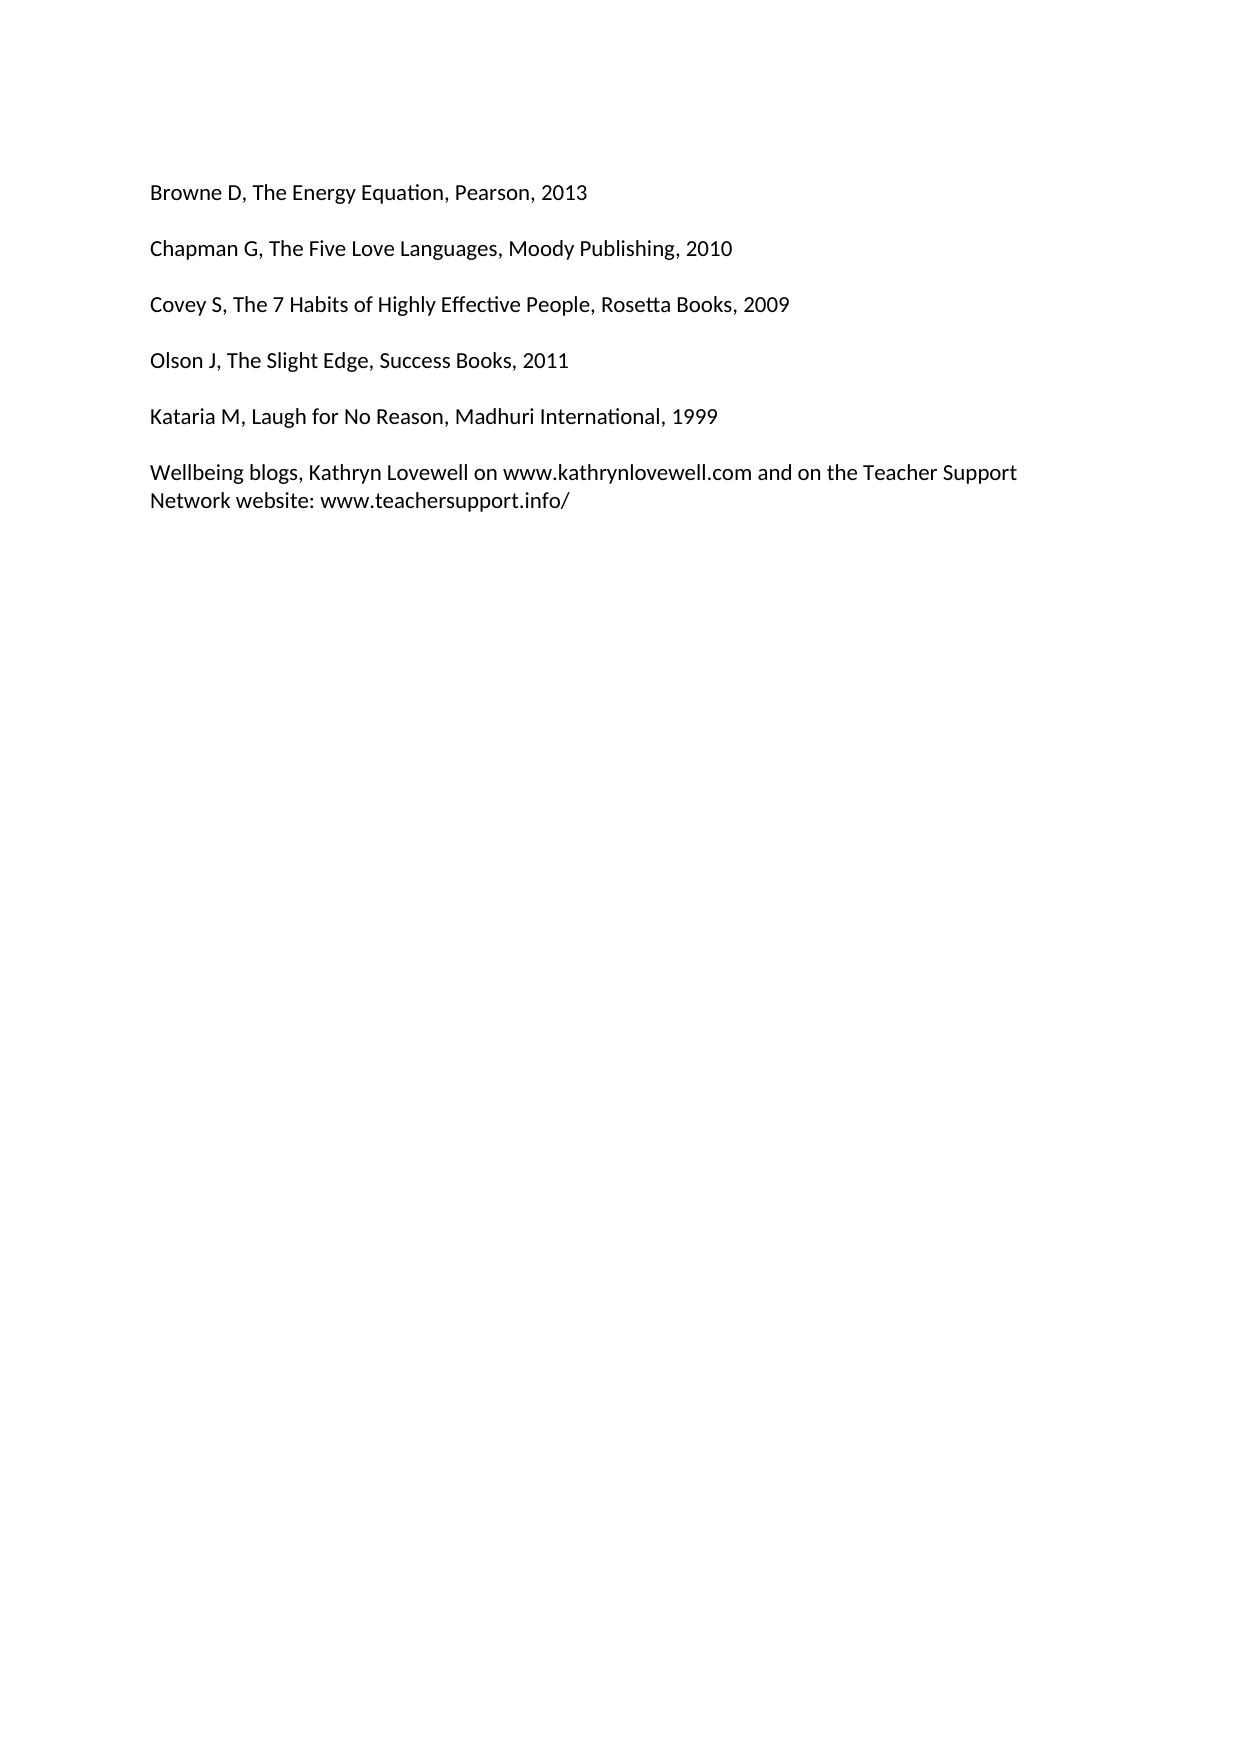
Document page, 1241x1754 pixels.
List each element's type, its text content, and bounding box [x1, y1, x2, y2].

text Wellbeing blogs, Kathryn Lovewell on www.kathrynlovewell.com and on the Teacher Support Network website: www.teachersupport.info/ [150, 458, 1090, 514]
text Browne D, The Energy Equation, Pearson, 2013 [150, 178, 1090, 206]
text Chapman G, The Five Love Languages, Moody Publishing, 2010 [150, 234, 1090, 262]
text Olson J, The Slight Edge, Success Books, 2011 [150, 346, 1090, 374]
text Kataria M, Laugh for No Reason, Madhuri International, 1999 [150, 402, 1090, 430]
text Covey S, The 7 Habits of Highly Effective People, Rosetta Books, 2009 [150, 290, 1090, 318]
